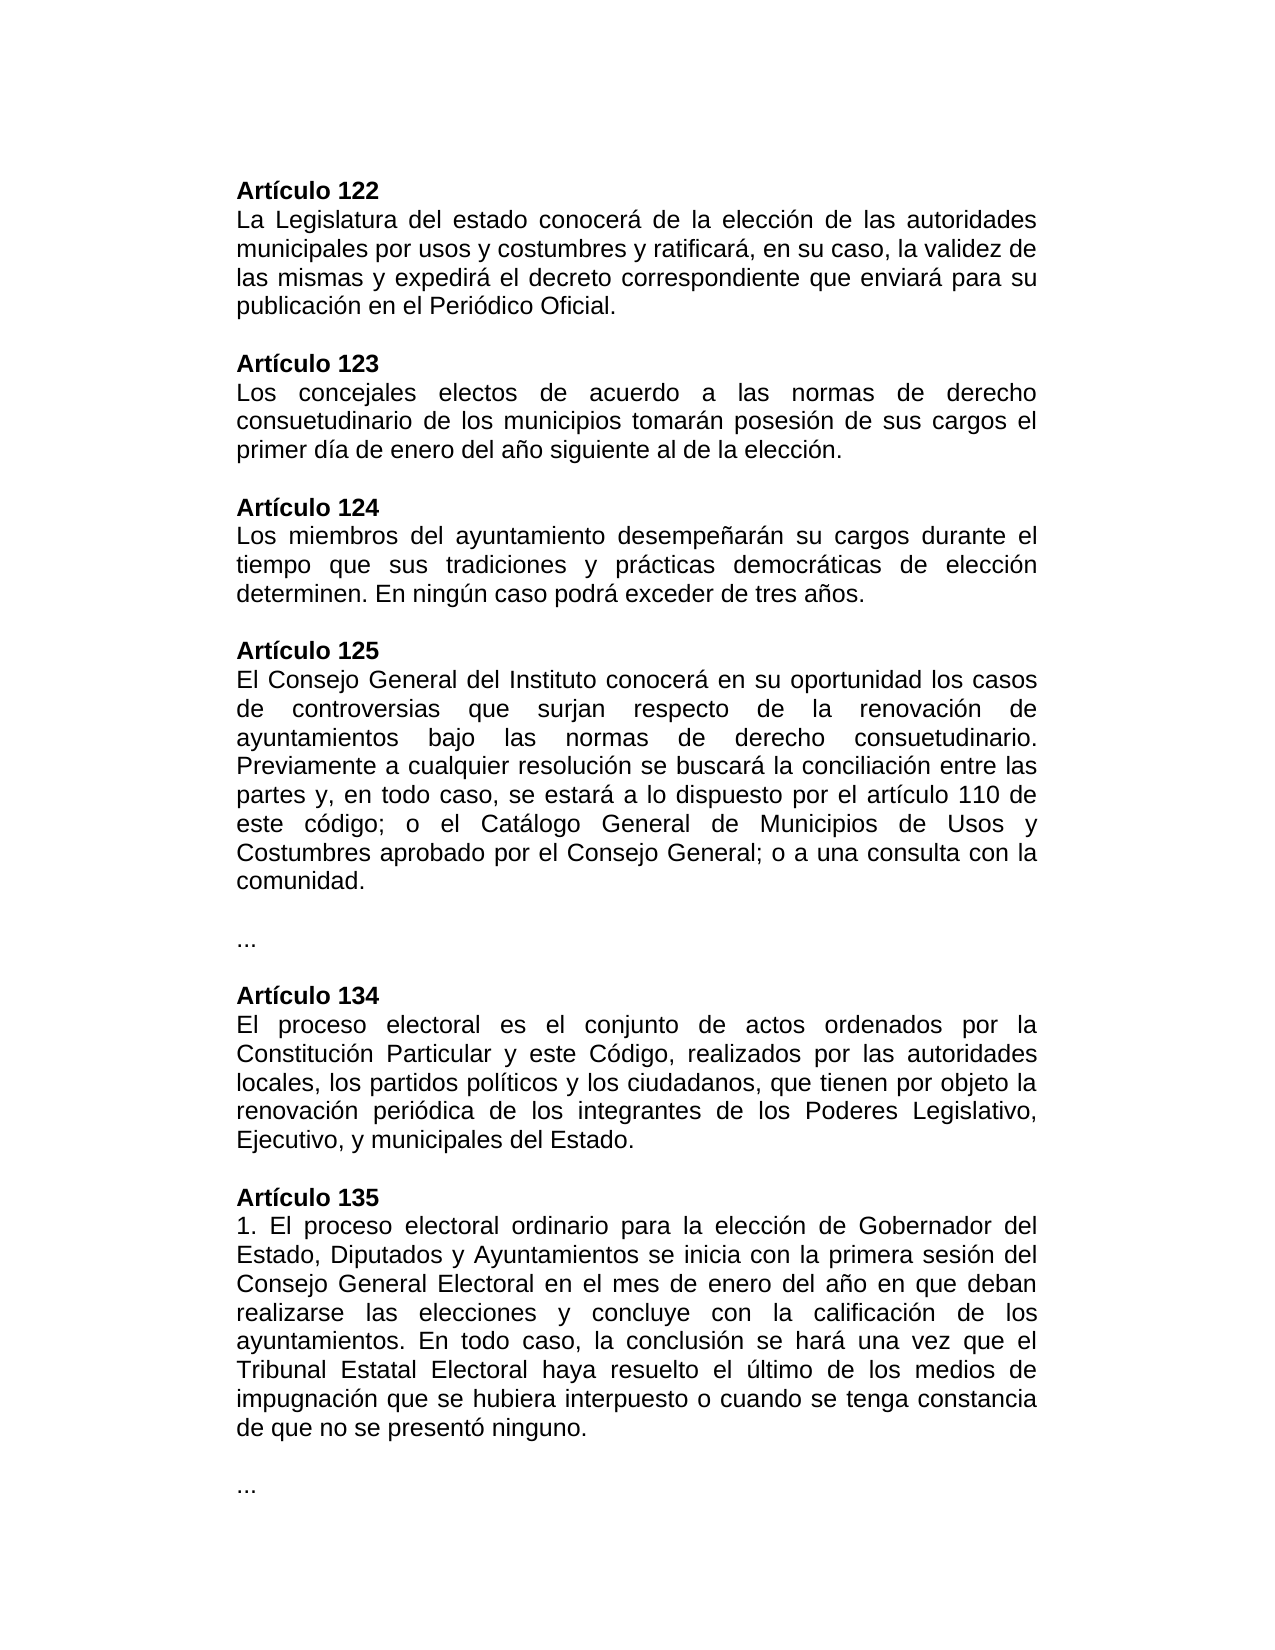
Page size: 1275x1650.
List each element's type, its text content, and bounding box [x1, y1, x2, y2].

text Artículo 135 [236, 1183, 1039, 1211]
text La Legislatura del estado conocerá de la elección de las autoridades municipales por usos y costumbres y ratificará, en su caso, la validez de las mismas y expedirá el decreto correspondiente que enviará para su publicación en el Periódico Oficial. [236, 205, 1039, 320]
text Los concejales electos de acuerdo a las normas de derecho consuetudinario de los municipios tomarán posesión de sus cargos el primer día de enero del año siguiente al de la elección. [236, 378, 1039, 464]
text ... [236, 924, 1039, 953]
text Artículo 123 [236, 349, 1039, 378]
text Artículo 134 [236, 981, 1039, 1010]
text El proceso electoral es el conjunto de actos ordenados por la Constitución Particular y este Código, realizados por las autoridades locales, los partidos políticos y los ciudadanos, que tienen por objeto la renovación periódica de los integrantes de los Poderes Legislativo, Ejecutivo, y municipales del Estado. [236, 1010, 1039, 1154]
text Artículo 125 [236, 636, 1039, 665]
text ... [236, 1470, 1039, 1499]
text Artículo 124 [236, 493, 1039, 521]
text 1. El proceso electoral ordinario para la elección de Gobernador del Estado, Diputados y Ayuntamientos se inicia con la primera sesión del Consejo General Electoral en el mes de enero del año en que deban realizarse las elecciones y concluye con la calificación de los ayuntamientos. En todo caso, la conclusión se hará una vez que el Tribunal Estatal Electoral haya resuelto el último de los medios de impugnación que se hubiera interpuesto o cuando se tenga constancia de que no se presentó ninguno. [236, 1211, 1039, 1441]
text El Consejo General del Instituto conocerá en su oportunidad los casos de controversias que surjan respecto de la renovación de ayuntamientos bajo las normas de derecho consuetudinario. Previamente a cualquier resolución se buscará la conciliación entre las partes y, en todo caso, se estará a lo dispuesto por el artículo 110 de este código; o el Catálogo General de Municipios de Usos y Costumbres aprobado por el Consejo General; o a una consulta con la comunidad. [236, 665, 1039, 895]
text Artículo 122 [236, 176, 1039, 205]
text Los miembros del ayuntamiento desempeñarán su cargos durante el tiempo que sus tradiciones y prácticas democráticas de elección determinen. En ningún caso podrá exceder de tres años. [236, 521, 1039, 608]
